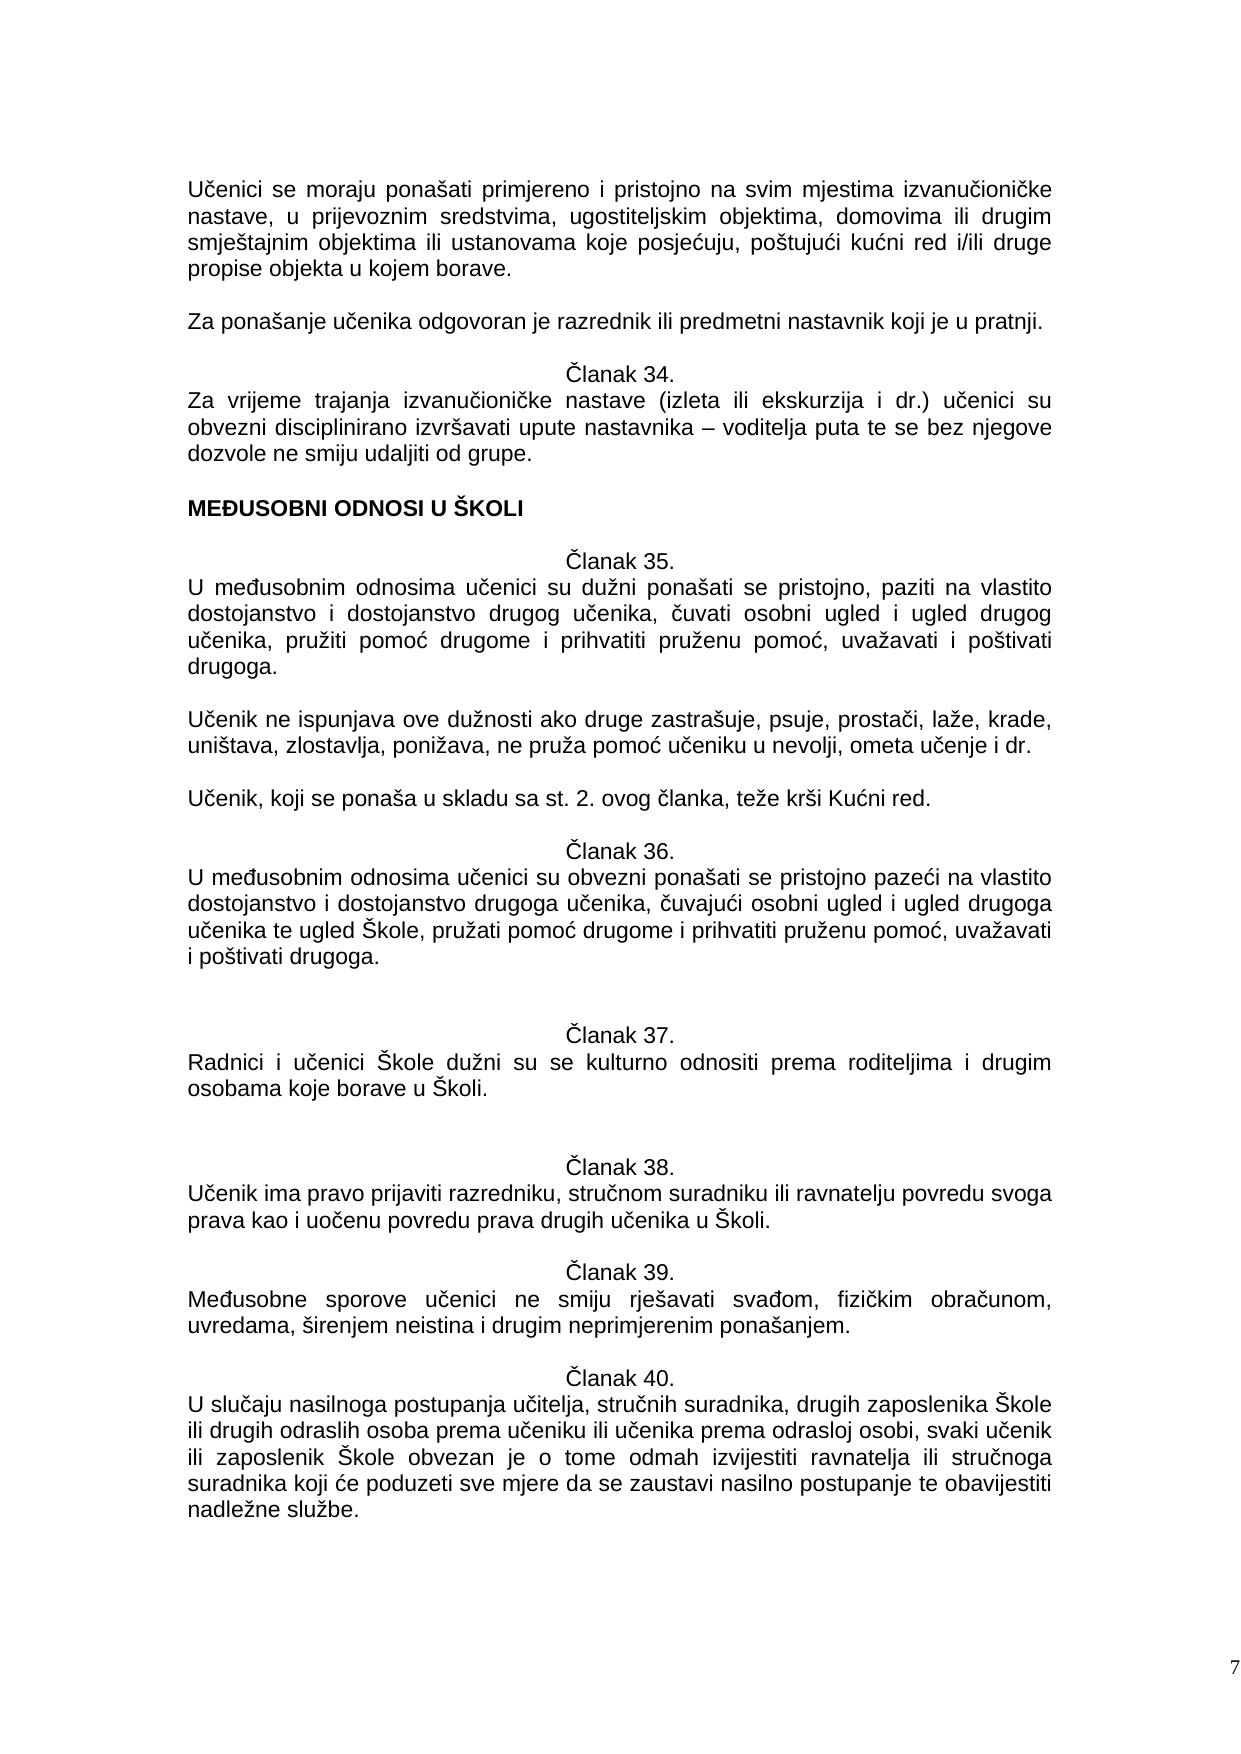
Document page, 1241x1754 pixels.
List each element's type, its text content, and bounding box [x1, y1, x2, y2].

text Za vrijeme trajanja izvanučioničke nastave (izleta ili ekskurzija i dr.) učenici su obvezni disciplinirano izvršavati upute nastavnika – voditelja puta te se bez njegove dozvole ne smiju udaljiti od grupe. [187, 387, 1053, 466]
text Učenik ne ispunjava ove dužnosti ako druge zastrašuje, psuje, prostači, laže, krade, uništava, zlostavlja, ponižava, ne pruža pomoć učeniku u nevolji, ometa učenje i dr. [187, 706, 1053, 758]
text Za ponašanje učenika odgovoran je razrednik ili predmetni nastavnik koji je u pratnji. [187, 308, 1053, 334]
text Učenik, koji se ponaša u skladu sa st. 2. ovog članka, teže krši Kućni red. [187, 785, 1053, 811]
text Članak 37. [187, 1022, 1053, 1048]
text U slučaju nasilnoga postupanja učitelja, stručnih suradnika, drugih zaposlenika Škole ili drugih odraslih osoba prema učeniku ili učenika prema odrasloj osobi, svaki učenik ili zaposlenik Škole obvezan je o tome odmah izvijestiti ravnatelja ili stručnoga suradnika koji će poduzeti sve mjere da se zaustavi nasilno postupanje te obavijestiti nadležne službe. [187, 1391, 1053, 1523]
text Članak 36. [187, 838, 1053, 864]
text Članak 40. [187, 1365, 1053, 1391]
text U međusobnim odnosima učenici su obvezni ponašati se pristojno pazeći na vlastito dostojanstvo i dostojanstvo drugoga učenika, čuvajući osobni ugled i ugled drugoga učenika te ugled Škole, pružati pomoć drugome i prihvatiti pruženu pomoć, uvažavati i poštivati drugoga. [187, 864, 1053, 969]
text Međusobne sporove učenici ne smiju rješavati svađom, fizičkim obračunom, uvredama, širenjem neistina i drugim neprimjerenim ponašanjem. [187, 1286, 1053, 1338]
text Članak 35. [187, 548, 1053, 574]
text Učenici se moraju ponašati primjereno i pristojno na svim mjestima izvanučioničke nastave, u prijevoznim sredstvima, ugostiteljskim objektima, domovima ili drugim smještajnim objektima ili ustanovama koje posjećuju, poštujući kućni red i/ili druge propise objekta u kojem borave. [187, 176, 1053, 282]
text Članak 38. [187, 1154, 1053, 1180]
text Učenik ima pravo prijaviti razredniku, stručnom suradniku ili ravnatelju povredu svoga prava kao i uočenu povredu prava drugih učenika u Školi. [187, 1180, 1053, 1233]
text U međusobnim odnosima učenici su dužni ponašati se pristojno, paziti na vlastito dostojanstvo i dostojanstvo drugog učenika, čuvati osobni ugled i ugled drugog učenika, pružiti pomoć drugome i prihvatiti pruženu pomoć, uvažavati i poštivati drugoga. [187, 574, 1053, 679]
text Članak 39. [187, 1259, 1053, 1286]
text MEĐUSOBNI ODNOSI U ŠKOLI [187, 495, 1053, 521]
text Članak 34. [187, 361, 1053, 387]
text Radnici i učenici Škole dužni su se kulturno odnositi prema roditeljima i drugim osobama koje borave u Školi. [187, 1048, 1053, 1101]
